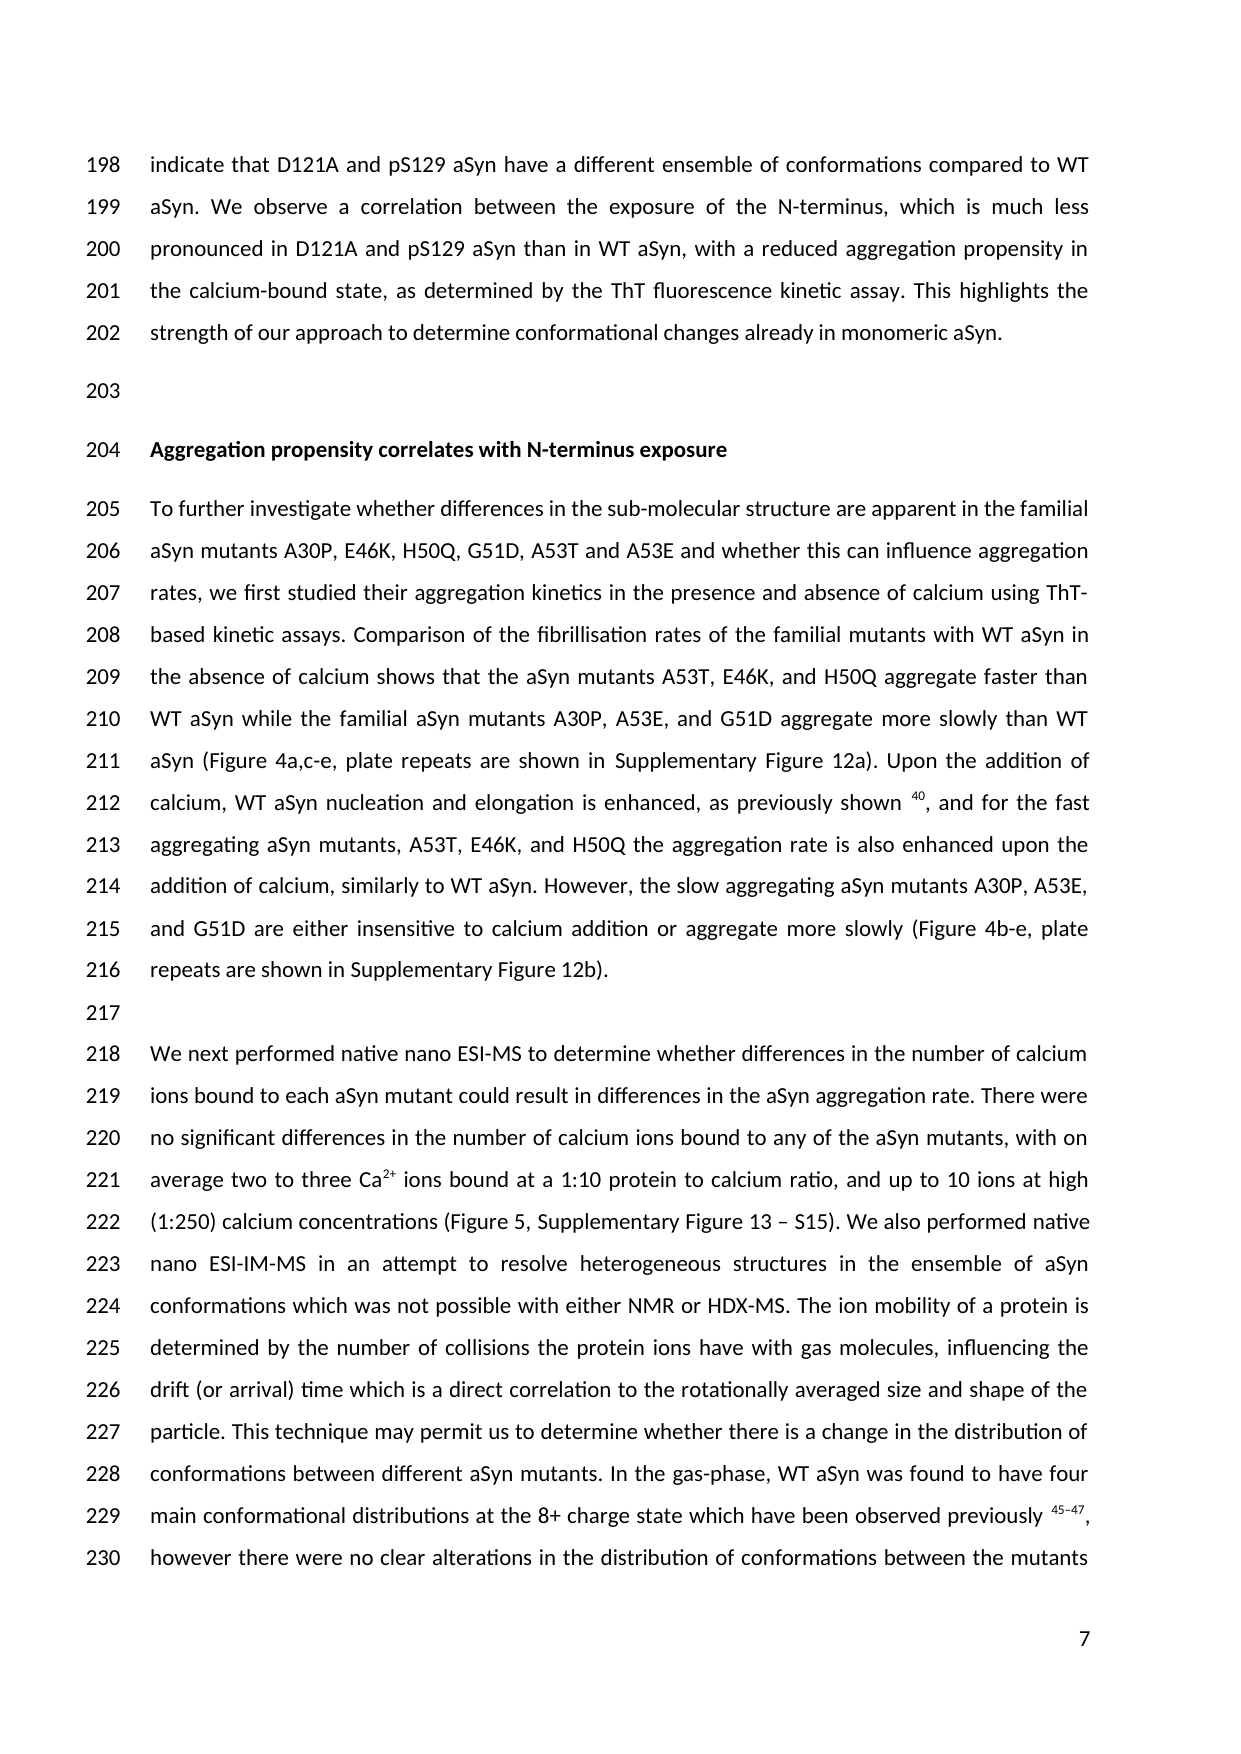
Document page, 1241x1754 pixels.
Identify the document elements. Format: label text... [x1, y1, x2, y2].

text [150, 150, 1090, 346]
text To further investigate whether differences in the sub-molecular structure are apparent in the familial aSyn mutants A30P, E46K, H50Q, G51D, A53T and A53E and whether this can influence aggregation rates, we first studied their aggregation kinetics in the presence and absence of calcium using ThT-based kinetic assays. Comparison of the fibrillisation rates of the familial mutants with WT aSyn in the absence of calcium shows that the aSyn mutants A53T, E46K, and H50Q aggregate faster than WT aSyn while the familial aSyn mutants A30P, A53E, and G51D aggregate more slowly than WT aSyn (Figure 4a,c-e, plate repeats are shown in Supplementary Figure 12a). Upon the addition of calcium, WT aSyn nucleation and elongation is enhanced, as previously shown 40, and for the fast aggregating aSyn mutants, A53T, E46K, and H50Q the aggregation rate is also enhanced upon the addition of calcium, similarly to WT aSyn. However, the slow aggregating aSyn mutants A30P, A53E, and G51D are either insensitive to calcium addition or aggregate more slowly (Figure 4b-e, plate repeats are shown in Supplementary Figure 12b). [150, 494, 1090, 984]
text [150, 1039, 1090, 1571]
text Aggregation propensity correlates with N-terminus exposure [150, 435, 1090, 463]
